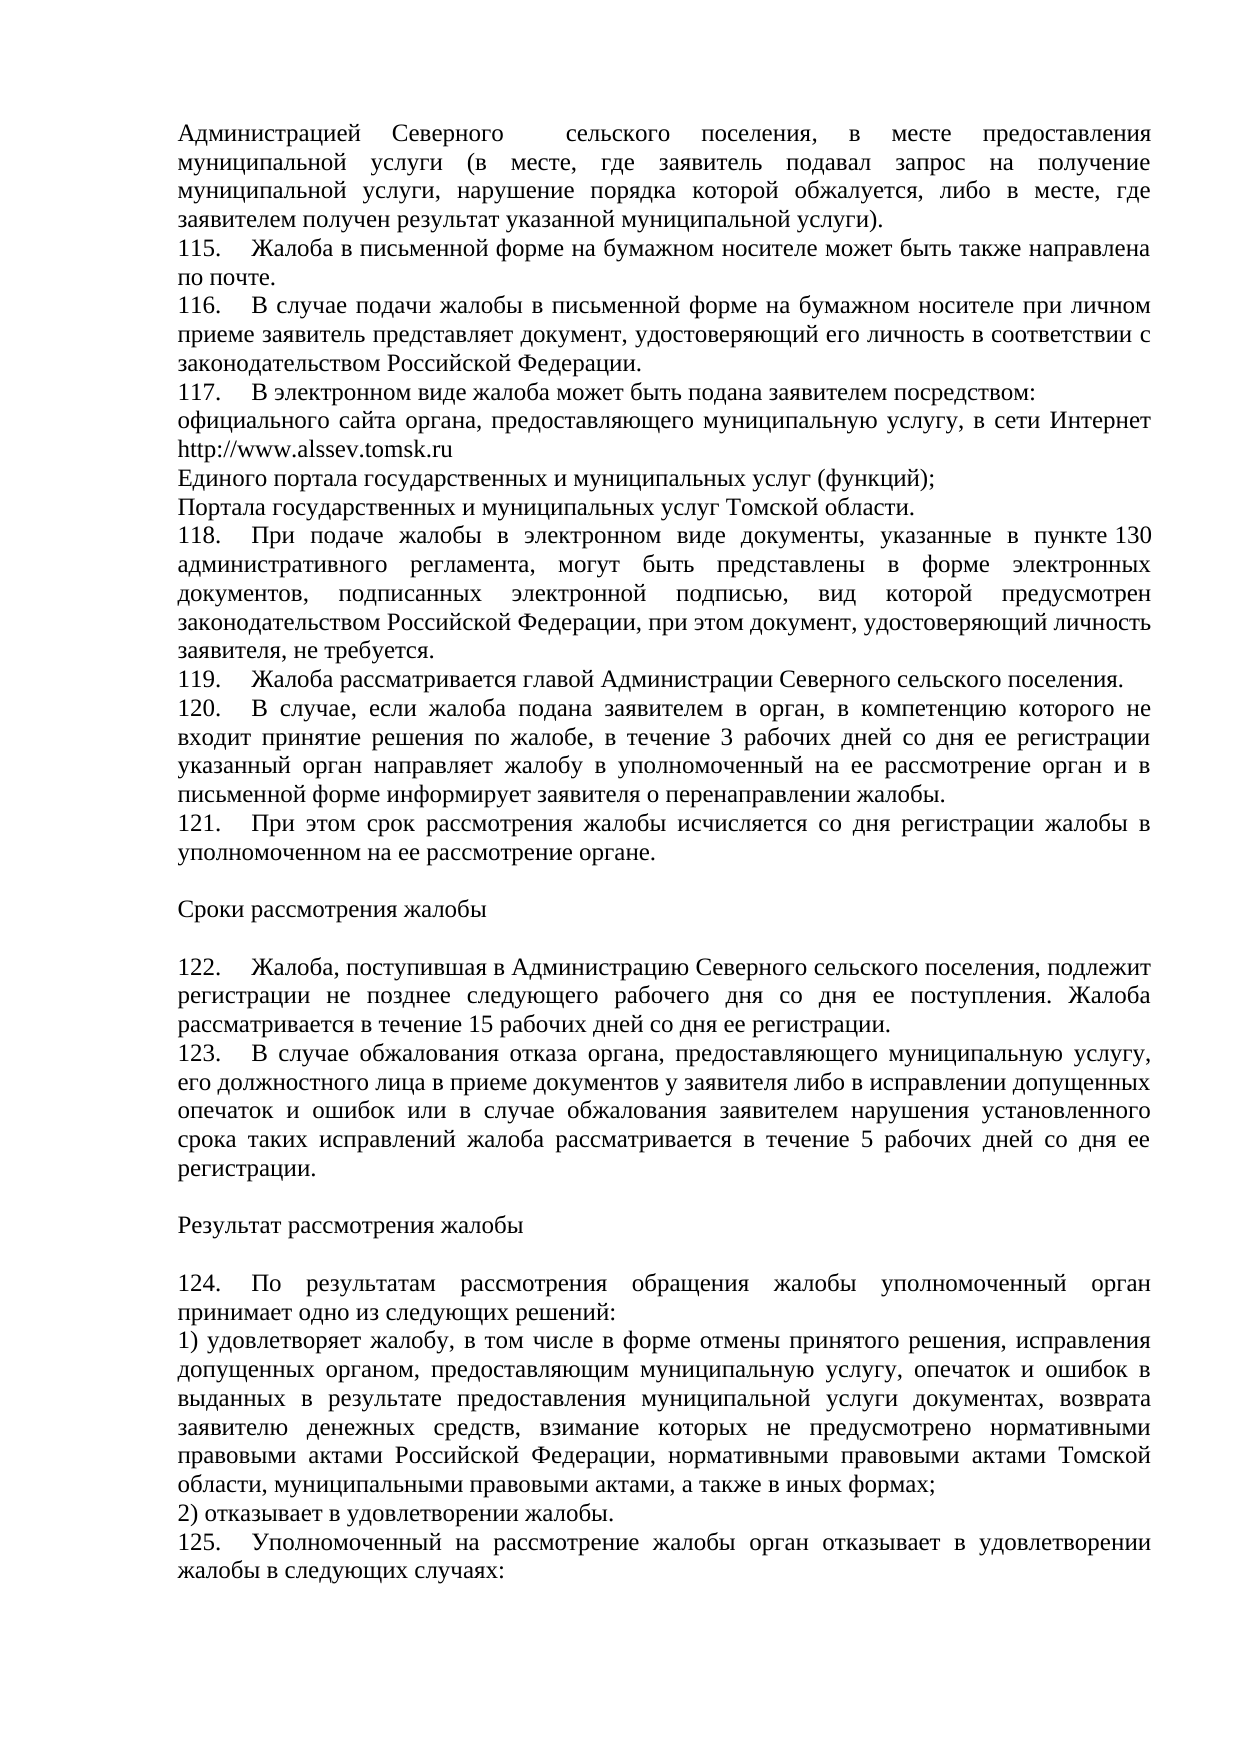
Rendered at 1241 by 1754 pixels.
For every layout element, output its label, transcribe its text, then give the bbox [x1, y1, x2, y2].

list При подаче жалобы в электронном виде документы, указанные в пункте 130 административного регламента, могут быть представлены в форме электронных документов, подписанных электронной подписью, вид которой предусмотрен законодательством Российской Федерации, при этом документ, удостоверяющий личность заявителя, не требуется. [177, 521, 1152, 664]
list Жалоба в письменной форме на бумажном носителе может быть также направлена по почте. [177, 233, 1152, 291]
text Сроки рассмотрения жалобы [177, 894, 1152, 923]
list В электронном виде жалоба может быть подана заявителем посредством: [177, 377, 1152, 406]
text официального сайта органа, предоставляющего муниципальную услугу, в сети Интернет http://www.alssev.tomsk.ru [177, 406, 1152, 463]
list При этом срок рассмотрения жалобы исчисляется со дня регистрации жалобы в уполномоченном на ее рассмотрение органе. [177, 808, 1152, 866]
list Уполномоченный на рассмотрение жалобы орган отказывает в удовлетворении жалобы в следующих случаях: [177, 1527, 1152, 1584]
text Результат рассмотрения жалобы [177, 1211, 1152, 1239]
list В случае, если жалоба подана заявителем в орган, в компетенцию которого не входит принятие решения по жалобе, в течение 3 рабочих дней со дня ее регистрации указанный орган направляет жалобу в уполномоченный на ее рассмотрение орган и в письменной форме информирует заявителя о перенаправлении жалобы. [177, 693, 1152, 808]
text Единого портала государственных и муниципальных услуг (функций); [177, 463, 1152, 492]
list В случае обжалования отказа органа, предоставляющего муниципальную услугу, его должностного лица в приеме документов у заявителя либо в исправлении допущенных опечаток и ошибок или в случае обжалования заявителем нарушения установленного срока таких исправлений жалоба рассматривается в течение 5 рабочих дней со дня ее регистрации. [177, 1038, 1152, 1182]
list Жалоба рассматривается главой Администрации Северного сельского поселения. [177, 664, 1152, 693]
text Портала государственных и муниципальных услуг Томской области. [177, 492, 1152, 521]
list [177, 118, 1152, 233]
text 2) отказывает в удовлетворении жалобы. [177, 1498, 1152, 1527]
list Жалоба, поступившая в Администрацию Северного сельского поселения, подлежит регистрации не позднее следующего рабочего дня со дня ее поступления. Жалоба рассматривается в течение 15 рабочих дней со дня ее регистрации. [177, 952, 1152, 1038]
list В случае подачи жалобы в письменной форме на бумажном носителе при личном приеме заявитель представляет документ, удостоверяющий его личность в соответствии с законодательством Российской Федерации. [177, 291, 1152, 377]
list По результатам рассмотрения обращения жалобы уполномоченный орган принимает одно из следующих решений: [177, 1268, 1152, 1326]
text 1) удовлетворяет жалобу, в том числе в форме отмены принятого решения, исправления допущенных органом, предоставляющим муниципальную услугу, опечаток и ошибок в выданных в результате предоставления муниципальной услуги документах, возврата заявителю денежных средств, взимание которых не предусмотрено нормативными правовыми актами Российской Федерации, нормативными правовыми актами Томской области, муниципальными правовыми актами, а также в иных формах; [177, 1326, 1152, 1498]
